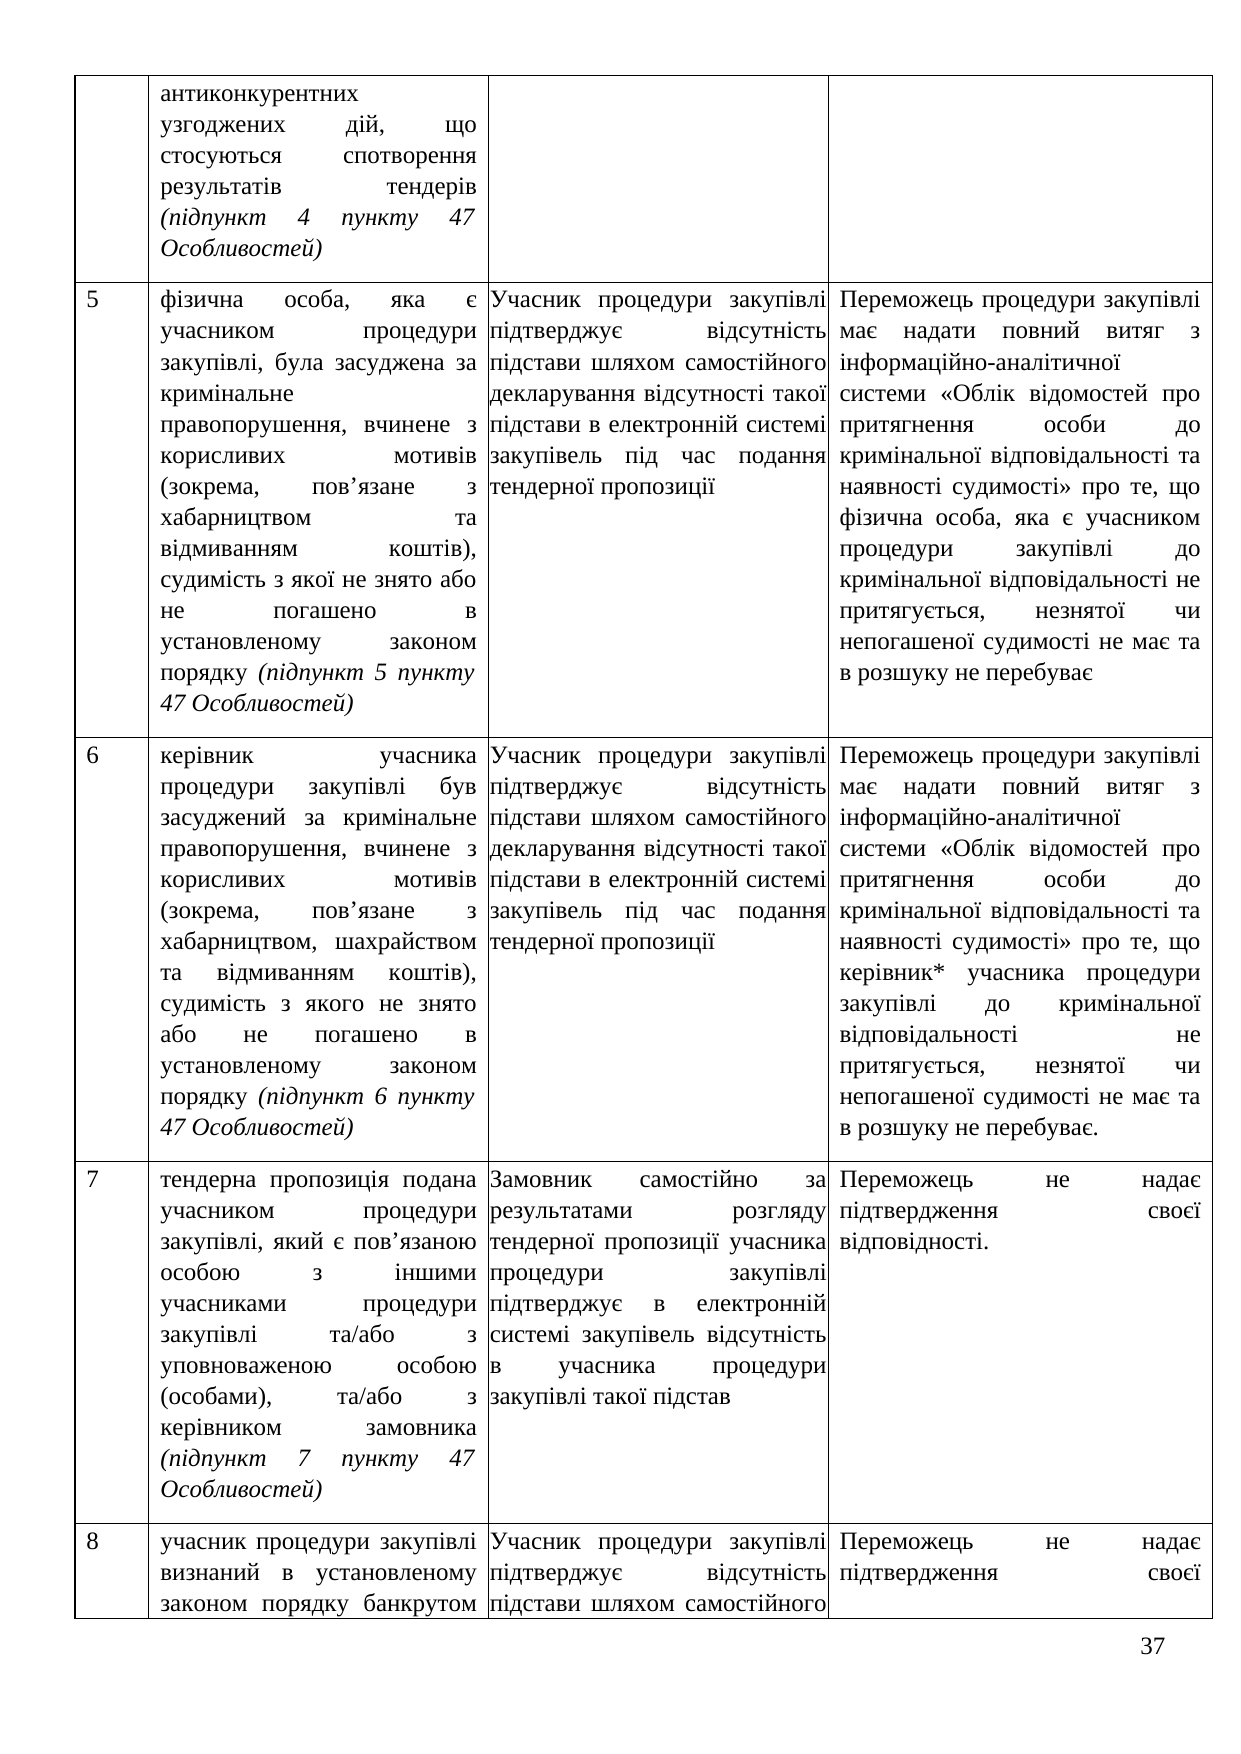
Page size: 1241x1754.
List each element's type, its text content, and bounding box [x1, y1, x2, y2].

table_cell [489, 1524, 828, 1618]
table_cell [829, 76, 1212, 282]
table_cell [149, 76, 488, 282]
table_cell 7 [76, 1162, 148, 1523]
table_cell Замовник самостійно за результатами розгляду тендерної пропозиції учасника процедури закупівлі підтверджує в електронній системі закупівель відсутність в учасника процедури закупівлі такої підстав [489, 1162, 828, 1523]
table_cell Переможець процедури закупівлі має надати повний витяг з інформаційно-аналітичної системи «Облік відомостей про притягнення особи до кримінальної відповідальності та наявності судимості» про те, що фізична особа, яка є учасником процедури закупівлі до кримінальної відповідальності не притягується, незнятої чи непогашеної судимості не має та в розшуку не перебуває [829, 283, 1212, 737]
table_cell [149, 1524, 488, 1618]
table_cell Переможець не надає підтвердження своєї відповідності. [829, 1162, 1212, 1523]
table_cell 5 [76, 283, 148, 737]
table_cell 4 [76, 76, 148, 282]
table_cell 6 [76, 738, 148, 1161]
table_cell фізична особа, яка є учасником процедури закупівлі, була засуджена за кримінальне правопорушення, вчинене з корисливих мотивів (зокрема, пов’язане з хабарництвом та відмиванням коштів), судимість з якої не знято або не погашено в установленому законом порядку (підпункт 5 пункту 47 Особливостей) [149, 283, 488, 737]
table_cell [489, 76, 828, 282]
table_cell тендерна пропозиція подана учасником процедури закупівлі, який є пов’язаною особою з іншими учасниками процедури закупівлі та/або з уповноваженою особою (особами), та/або з керівником замовника (підпункт 7 пункту 47 Особливостей) [149, 1162, 488, 1523]
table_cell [829, 1524, 1212, 1618]
table_cell Переможець процедури закупівлі має надати повний витяг з інформаційно-аналітичної системи «Облік відомостей про притягнення особи до кримінальної відповідальності та наявності судимості» про те, що керівник* учасника процедури закупівлі до кримінальної відповідальності не притягується, незнятої чи непогашеної судимості не має та в розшуку не перебуває. [829, 738, 1212, 1161]
table_cell 8 [76, 1524, 148, 1618]
table_cell керівник учасника процедури закупівлі був засуджений за кримінальне правопорушення, вчинене з корисливих мотивів (зокрема, пов’язане з хабарництвом, шахрайством та відмиванням коштів), судимість з якого не знято або не погашено в установленому законом порядку (підпункт 6 пункту 47 Особливостей) [149, 738, 488, 1161]
